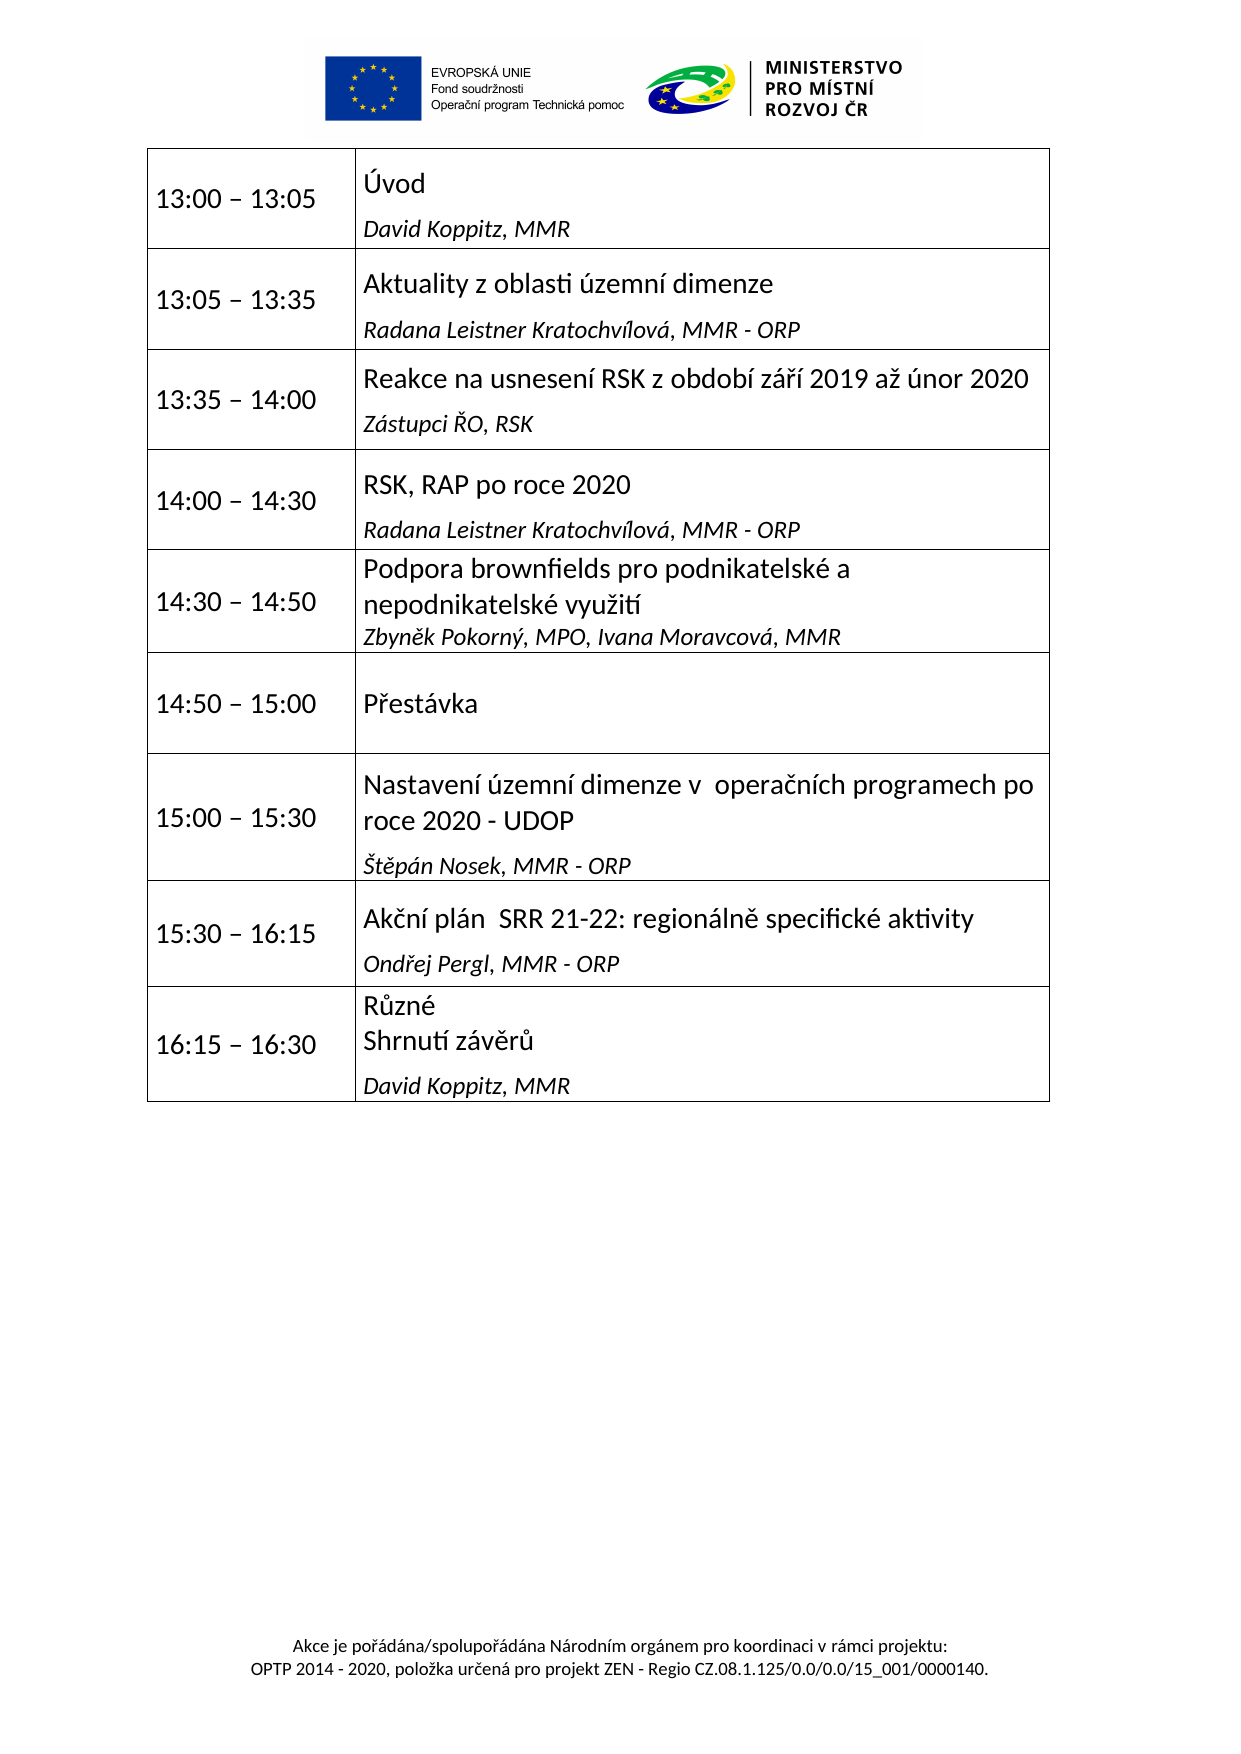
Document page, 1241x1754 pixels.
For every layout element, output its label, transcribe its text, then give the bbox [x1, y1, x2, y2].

table_cell Úvod David Koppitz, MMR [356, 149, 1049, 248]
table_cell 15:30 – 16:15 [148, 881, 355, 986]
table_cell 16:15 – 16:30 [148, 987, 355, 1101]
table_cell Podpora brownfields pro podnikatelské a nepodnikatelské využití Zbyněk Pokorný, MPO, Ivana Moravcová, MMR [356, 550, 1049, 652]
picture [305, 35, 923, 142]
table_cell 13:05 – 13:35 [148, 249, 355, 348]
table_cell Nastavení územní dimenze v operačních programech po roce 2020 - UDOP Štěpán Nosek, MMR - ORP [356, 754, 1049, 880]
table_cell 14:50 – 15:00 [148, 653, 355, 752]
table_cell RSK, RAP po roce 2020 Radana Leistner Kratochvílová, MMR - ORP [356, 450, 1049, 549]
table_cell Reakce na usnesení RSK z období září 2019 až únor 2020 Zástupci ŘO, RSK [356, 350, 1049, 449]
table_cell 13:00 – 13:05 [148, 149, 355, 248]
table_cell 13:35 – 14:00 [148, 350, 355, 449]
table_cell Různé Shrnutí závěrů David Koppitz, MMR [356, 987, 1049, 1101]
table_cell Přestávka [356, 653, 1049, 752]
table_cell Aktuality z oblasti územní dimenze Radana Leistner Kratochvílová, MMR - ORP [356, 249, 1049, 348]
table_cell 15:00 – 15:30 [148, 754, 355, 880]
table_cell Akční plán SRR 21-22: regionálně specifické aktivity Ondřej Pergl, MMR - ORP [356, 881, 1049, 986]
table_cell 14:30 – 14:50 [148, 550, 355, 652]
table_cell 14:00 – 14:30 [148, 450, 355, 549]
